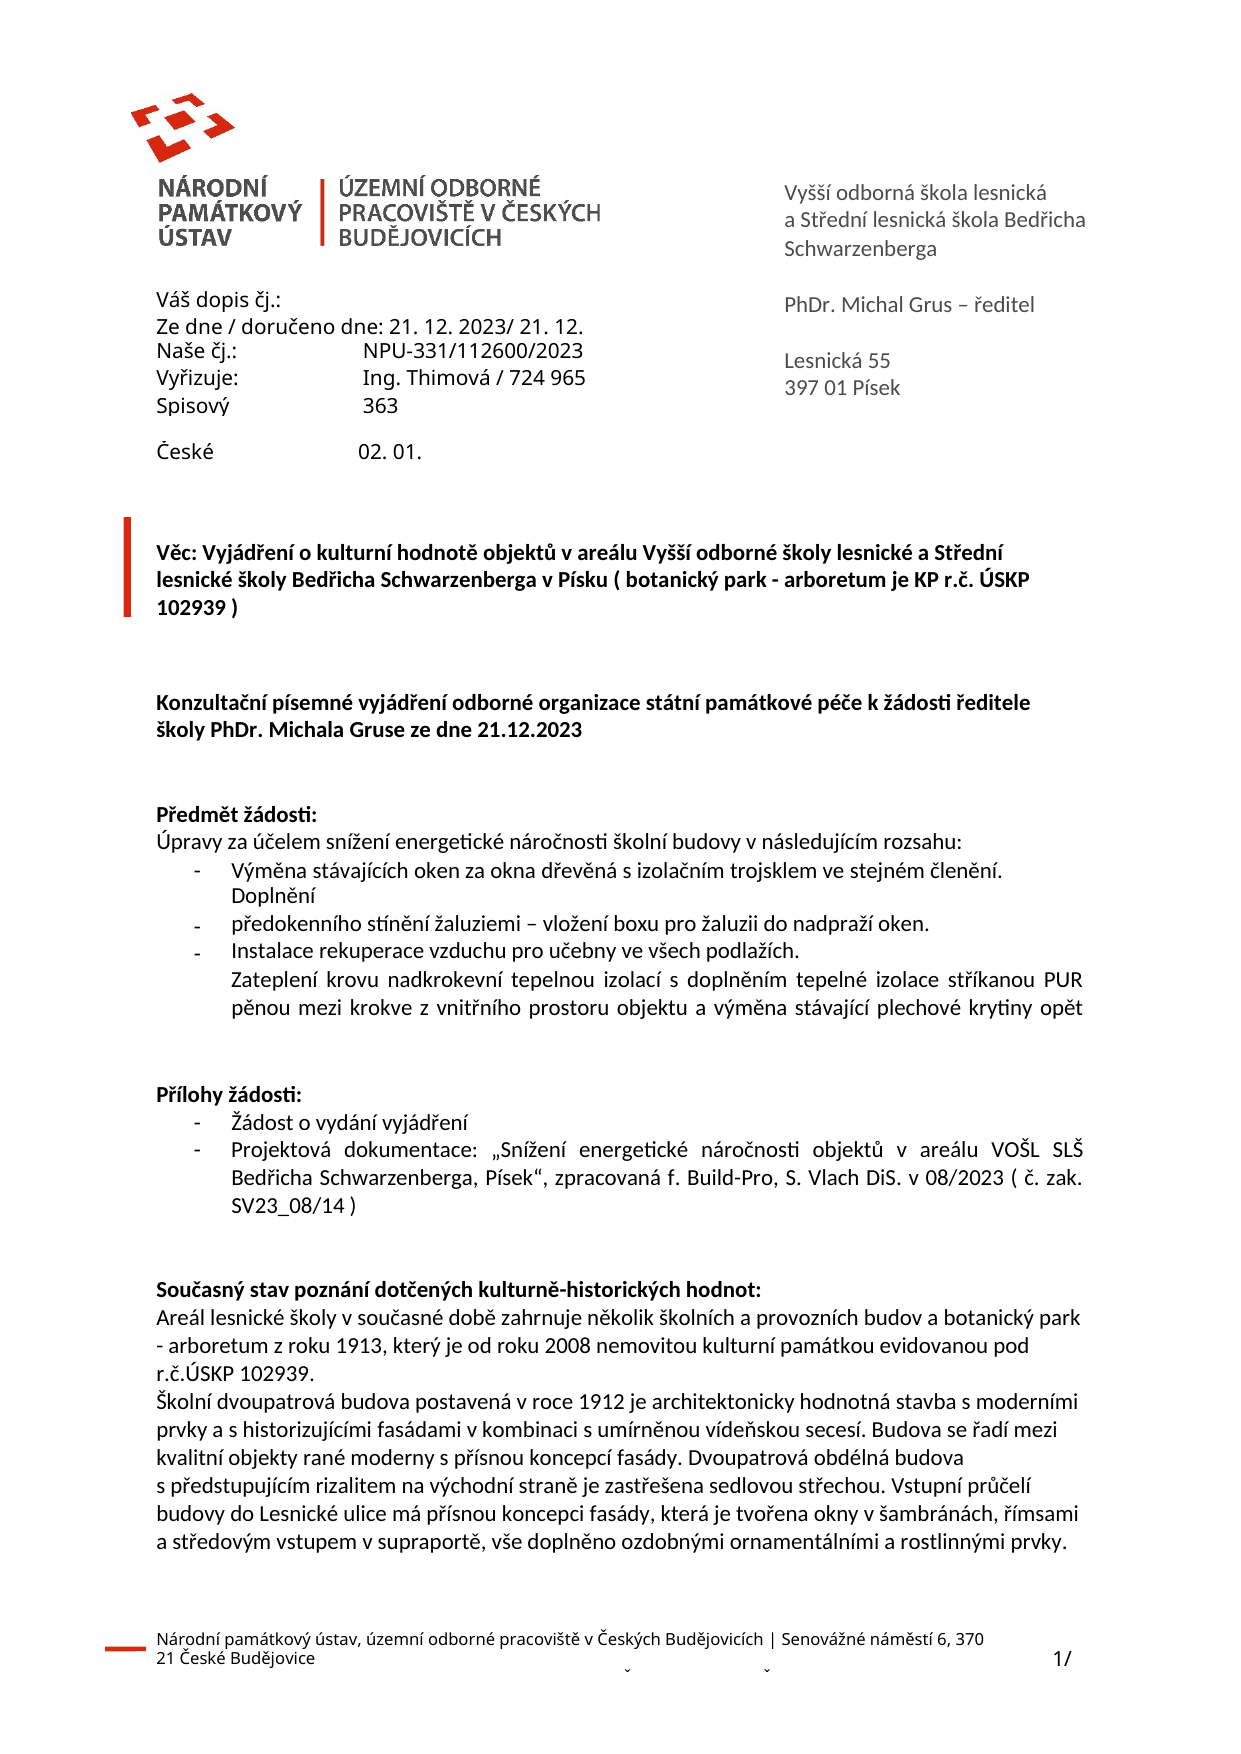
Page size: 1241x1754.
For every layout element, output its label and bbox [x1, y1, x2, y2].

picture [131, 93, 600, 246]
picture [123, 517, 131, 617]
